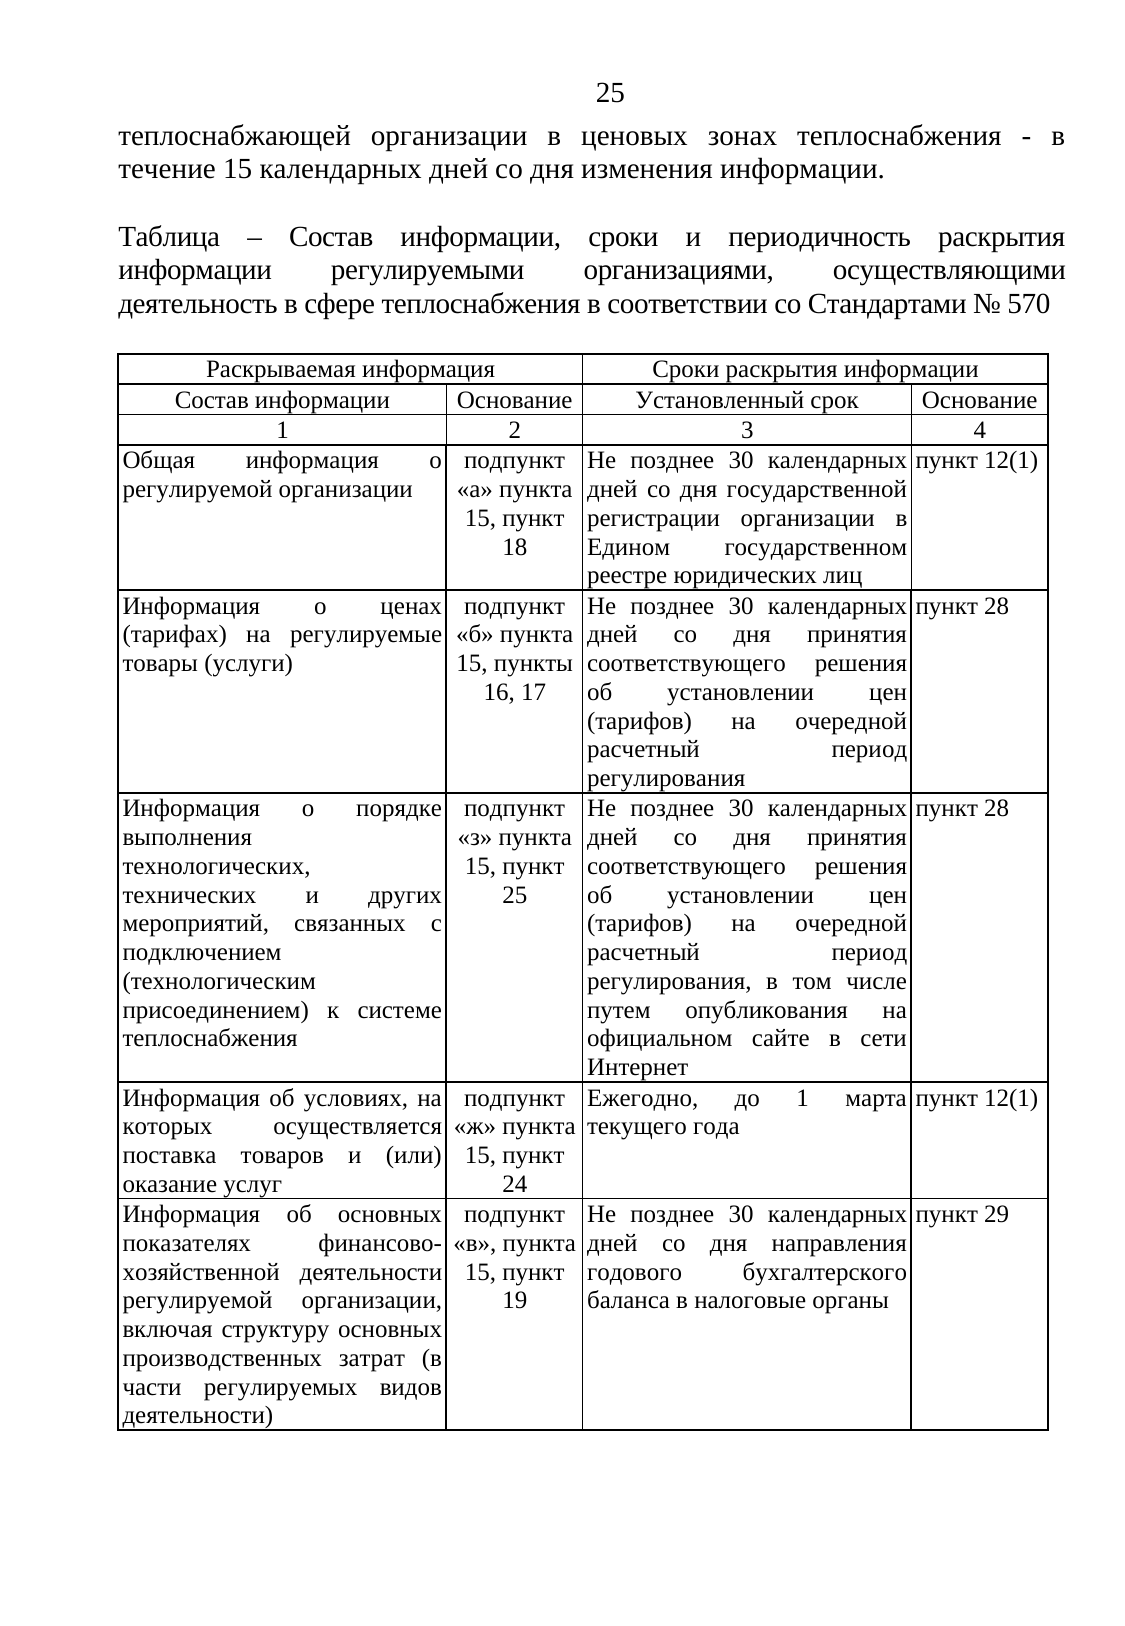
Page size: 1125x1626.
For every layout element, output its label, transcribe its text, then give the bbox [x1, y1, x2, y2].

table_cell Ежегодно, до 1 марта текущего года [583, 1083, 910, 1198]
table_cell 1 [119, 415, 446, 444]
table_cell Основание [447, 385, 582, 413]
table_cell подпункт «в», пункта 15, пункт 19 [447, 1199, 582, 1429]
table_cell Общая информация о регулируемой организации [119, 446, 445, 589]
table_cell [583, 1199, 910, 1429]
table_cell подпункт «з» пункта 15, пункт 25 [447, 794, 582, 1081]
table_cell Не позднее 30 календарных дней со дня принятия соответствующего решения об установлении цен (тарифов) на очередной расчетный период регулирования, в том числе путем опубликования на официальном сайте в сети Интернет [583, 794, 910, 1081]
table_cell Не позднее 30 календарных дней со дня принятия соответствующего решения об установлении цен (тарифов) на очередной расчетный период регулирования [583, 591, 910, 792]
table_cell пункт 29 [912, 1199, 1047, 1429]
table_cell подпункт «а» пункта 15, пункт 18 [447, 446, 582, 589]
table_cell Информация об основных показателях финансово-хозяйственной деятельности регулируемой организации, включая структуру основных производственных затрат (в части регулируемых видов деятельности) [119, 1199, 445, 1429]
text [118, 118, 1066, 185]
table_cell Состав информации [119, 385, 446, 413]
table_cell подпункт «б» пункта 15, пункты 16, 17 [447, 591, 582, 792]
table_cell 3 [583, 415, 911, 444]
table_cell пункт 12(1) [912, 446, 1047, 589]
table_cell 2 [447, 415, 582, 444]
table_cell пункт 28 [912, 591, 1047, 792]
table_cell пункт 12(1) [912, 1083, 1047, 1198]
table_cell пункт 28 [912, 794, 1047, 1081]
table_cell Информация об условиях, на которых осуществляется поставка товаров и (или) оказание услуг [119, 1083, 445, 1198]
table_cell Информация о порядке выполнения технологических, технических и других мероприятий, связанных с подключением (технологическим присоединением) к системе теплоснабжения [119, 794, 445, 1081]
table_cell подпункт «ж» пункта 15, пункт 24 [447, 1083, 582, 1198]
table_header Сроки раскрытия информации [583, 355, 1047, 383]
table_cell Основание [912, 385, 1047, 413]
table_header Раскрываемая информация [119, 355, 582, 383]
text Таблица – Состав информации, сроки и периодичность раскрытия информации регулируемыми организациями, осуществляющими деятельность в сфере теплоснабжения в соответствии со Стандартами № 570 [118, 219, 1066, 319]
table_cell Не позднее 30 календарных дней со дня государственной регистрации организации в Едином государственном реестре юридических лиц [583, 446, 911, 589]
table_cell 4 [912, 415, 1047, 444]
table_cell Установленный срок [583, 385, 911, 413]
table_cell Информация о ценах (тарифах) на регулируемые товары (услуги) [119, 591, 445, 792]
